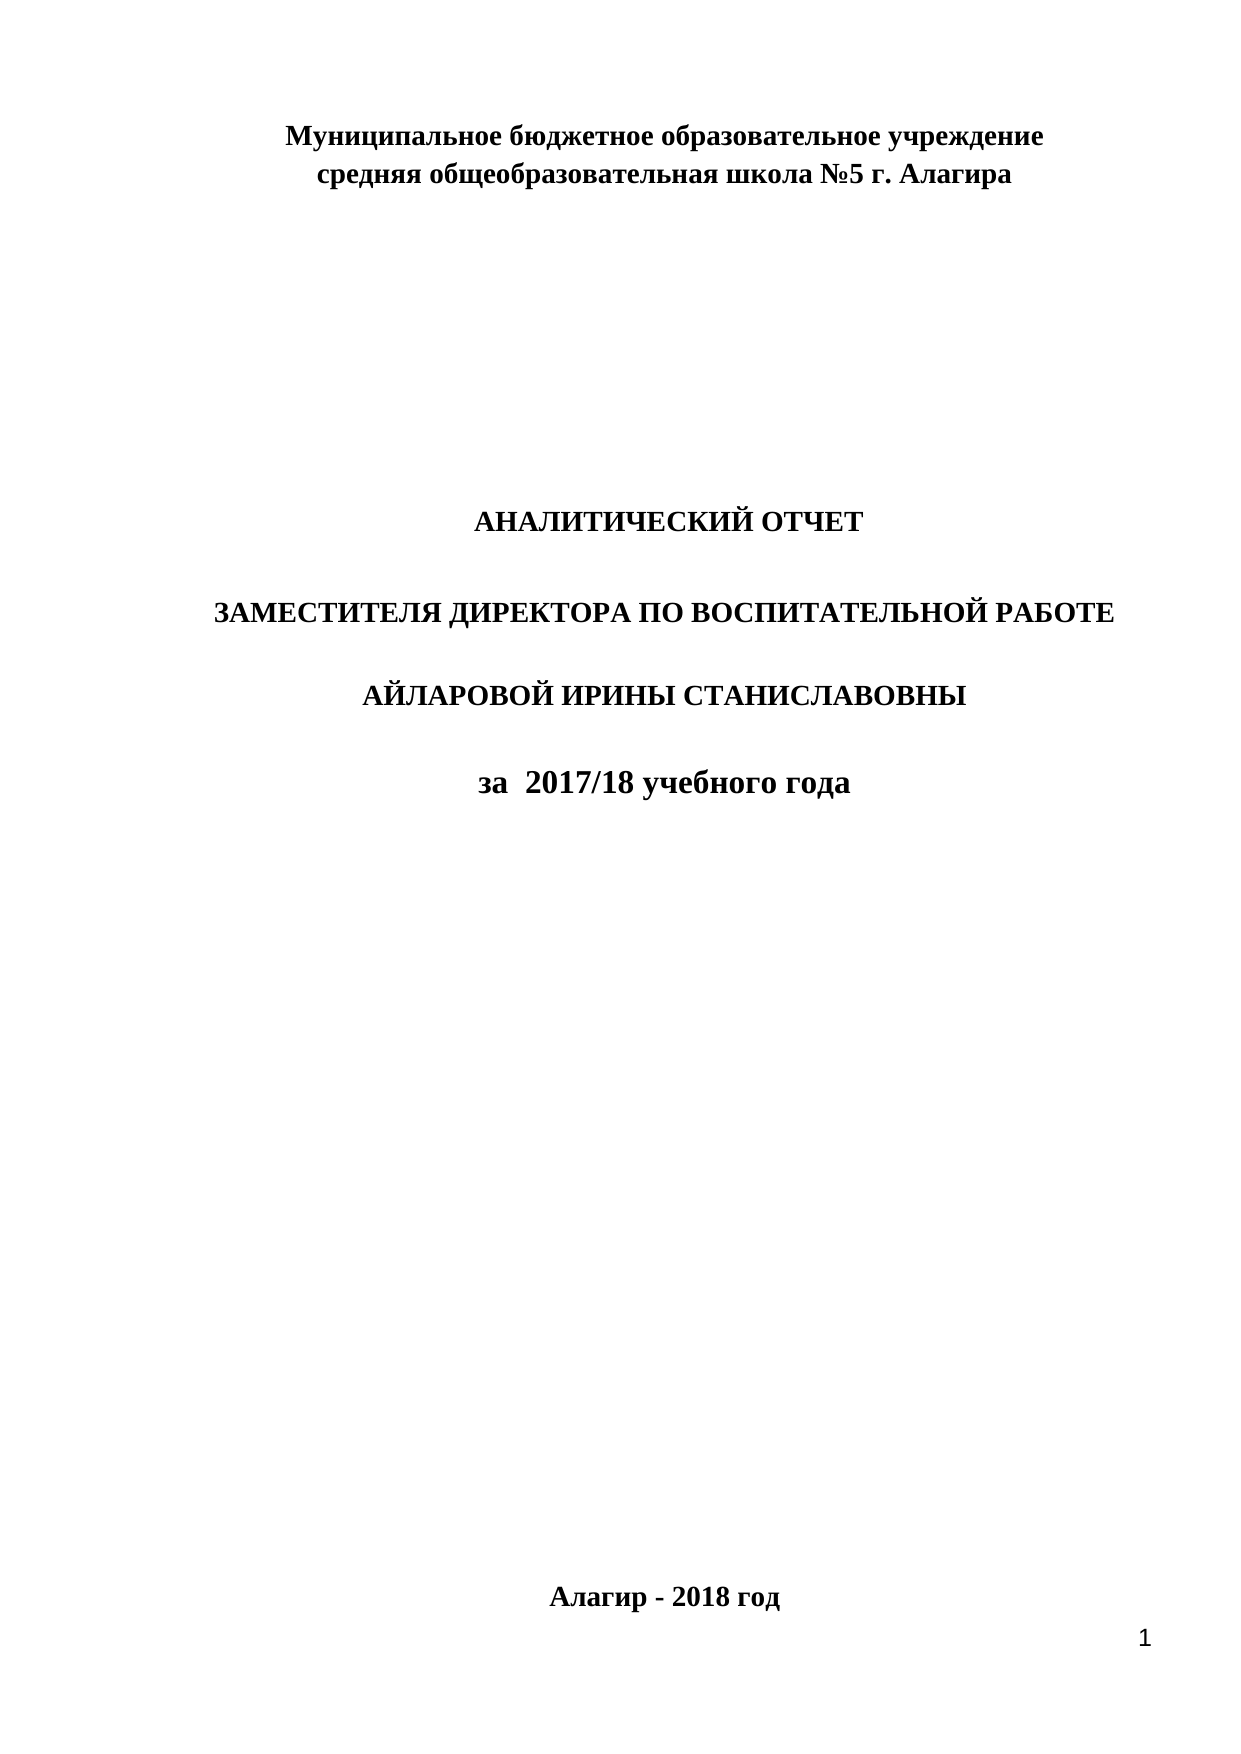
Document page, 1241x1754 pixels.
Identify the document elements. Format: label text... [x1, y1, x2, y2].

text Муниципальное бюджетное образовательное учреждение [177, 118, 1152, 152]
text АЙЛАРОВОЙ ИРИНЫ СТАНИСЛАВОВНЫ [177, 678, 1152, 712]
text средняя общеобразовательная школа №5 г. Алагира [177, 157, 1152, 190]
text ЗАМЕСТИТЕЛЯ ДИРЕКТОРА ПО ВОСПИТАТЕЛЬНОЙ РАБОТЕ [177, 595, 1152, 628]
text за 2017/18 учебного года [177, 762, 1152, 801]
text Алагир - 2018 год [177, 1579, 1152, 1612]
text АНАЛИТИЧЕСКИЙ ОТЧЕТ [177, 504, 1152, 537]
